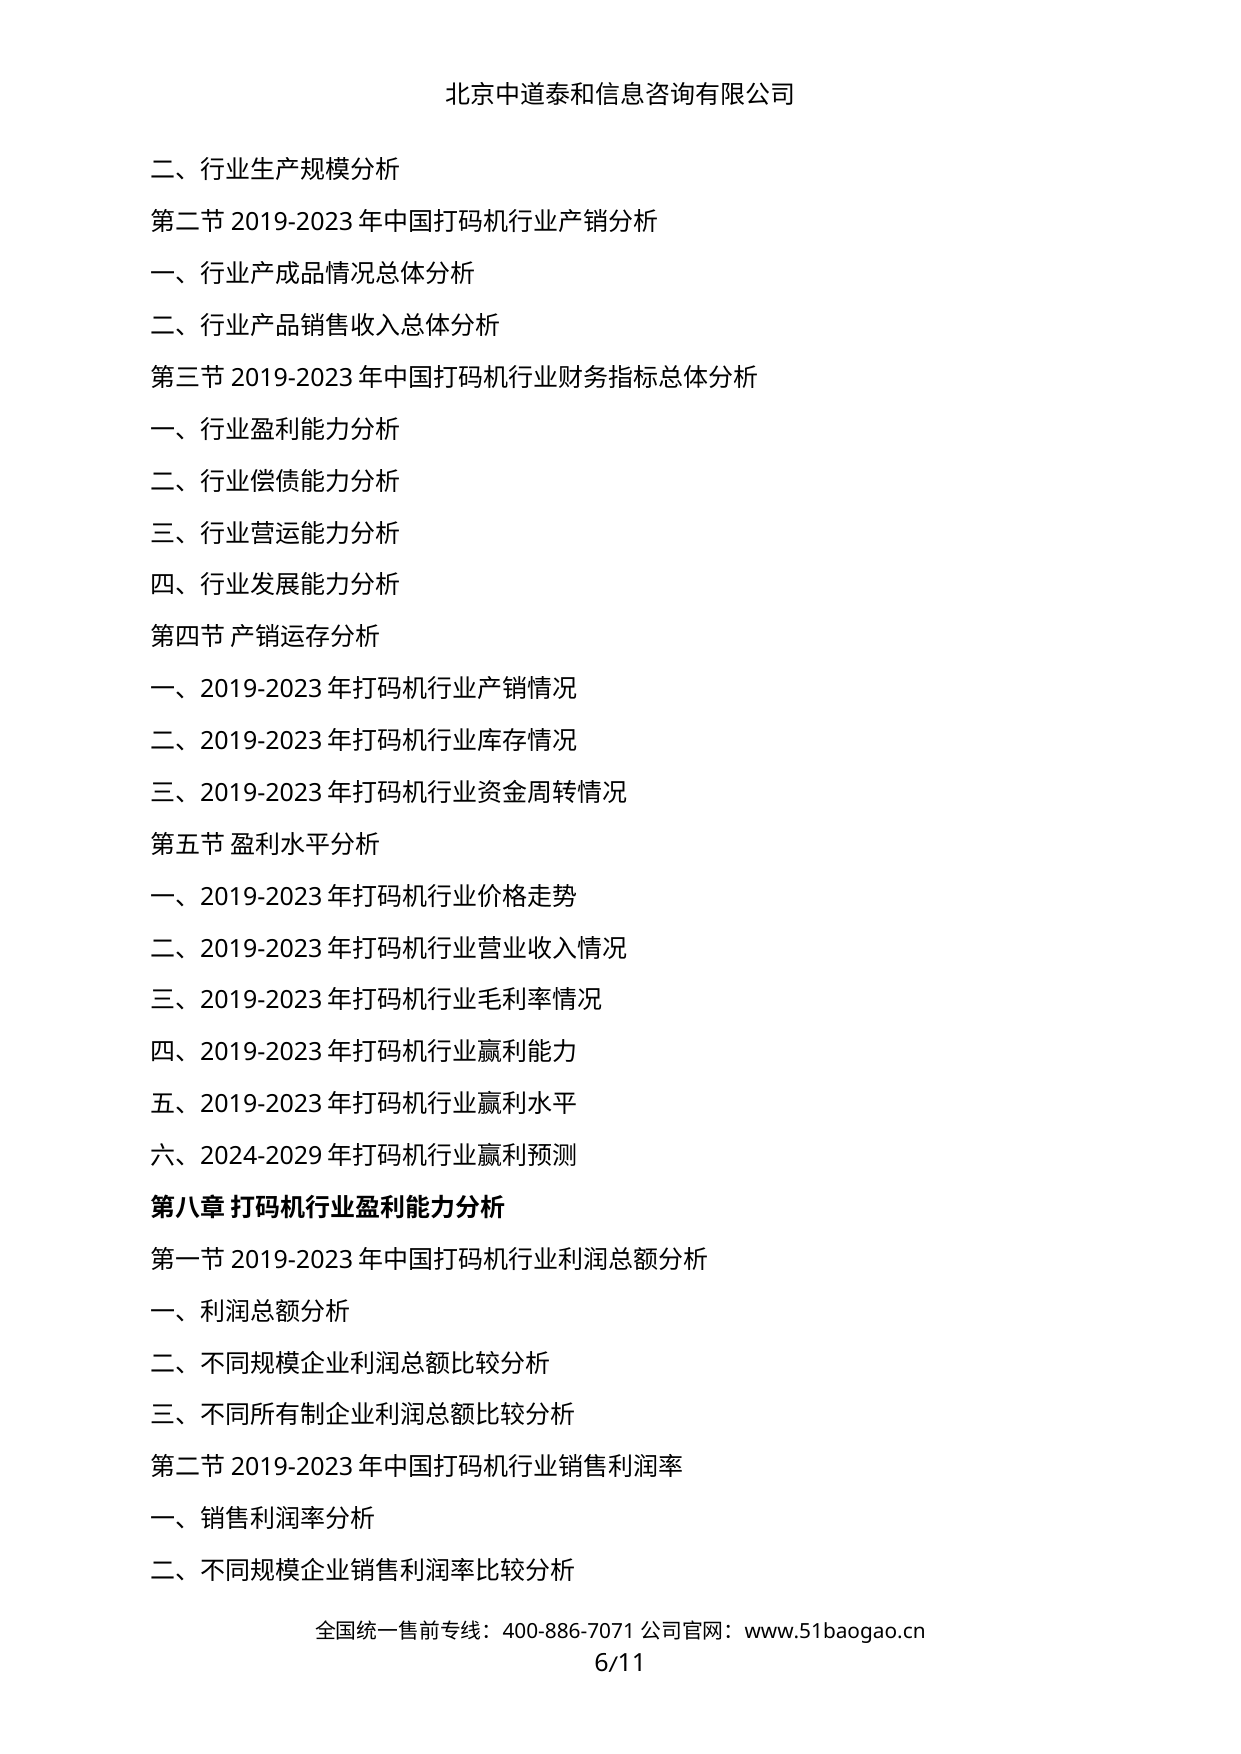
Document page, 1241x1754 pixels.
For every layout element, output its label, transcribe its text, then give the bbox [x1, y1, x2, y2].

text 三、行业营运能力分析 [150, 513, 1090, 549]
text 第五节 盈利水平分析 [150, 824, 1090, 861]
text 二、不同规模企业利润总额比较分析 [150, 1343, 1090, 1379]
text 三、不同所有制企业利润总额比较分析 [150, 1395, 1090, 1431]
text 六、2024-2029年打码机行业赢利预测 [150, 1136, 1090, 1172]
text 一、销售利润率分析 [150, 1499, 1090, 1535]
text 第二节 2019-2023年中国打码机行业产销分析 [150, 202, 1090, 238]
text 第四节 产销运存分析 [150, 617, 1090, 653]
text 二、2019-2023年打码机行业营业收入情况 [150, 928, 1090, 964]
text 二、行业产品销售收入总体分析 [150, 306, 1090, 342]
text 二、行业偿债能力分析 [150, 461, 1090, 497]
text 第三节 2019-2023年中国打码机行业财务指标总体分析 [150, 357, 1090, 394]
text 四、2019-2023年打码机行业赢利能力 [150, 1032, 1090, 1068]
text 一、行业产成品情况总体分析 [150, 254, 1090, 290]
text 四、行业发展能力分析 [150, 565, 1090, 601]
text 二、不同规模企业销售利润率比较分析 [150, 1551, 1090, 1587]
text 五、2019-2023年打码机行业赢利水平 [150, 1084, 1090, 1120]
text 二、行业生产规模分析 [150, 150, 1090, 186]
text 一、行业盈利能力分析 [150, 409, 1090, 446]
text 第二节 2019-2023年中国打码机行业销售利润率 [150, 1447, 1090, 1483]
text 一、利润总额分析 [150, 1291, 1090, 1327]
text 第八章 打码机行业盈利能力分析 [150, 1187, 1090, 1224]
text 一、2019-2023年打码机行业价格走势 [150, 876, 1090, 912]
text 三、2019-2023年打码机行业毛利率情况 [150, 980, 1090, 1016]
text 二、2019-2023年打码机行业库存情况 [150, 721, 1090, 757]
text 三、2019-2023年打码机行业资金周转情况 [150, 772, 1090, 809]
text 第一节 2019-2023年中国打码机行业利润总额分析 [150, 1239, 1090, 1276]
text 一、2019-2023年打码机行业产销情况 [150, 669, 1090, 705]
